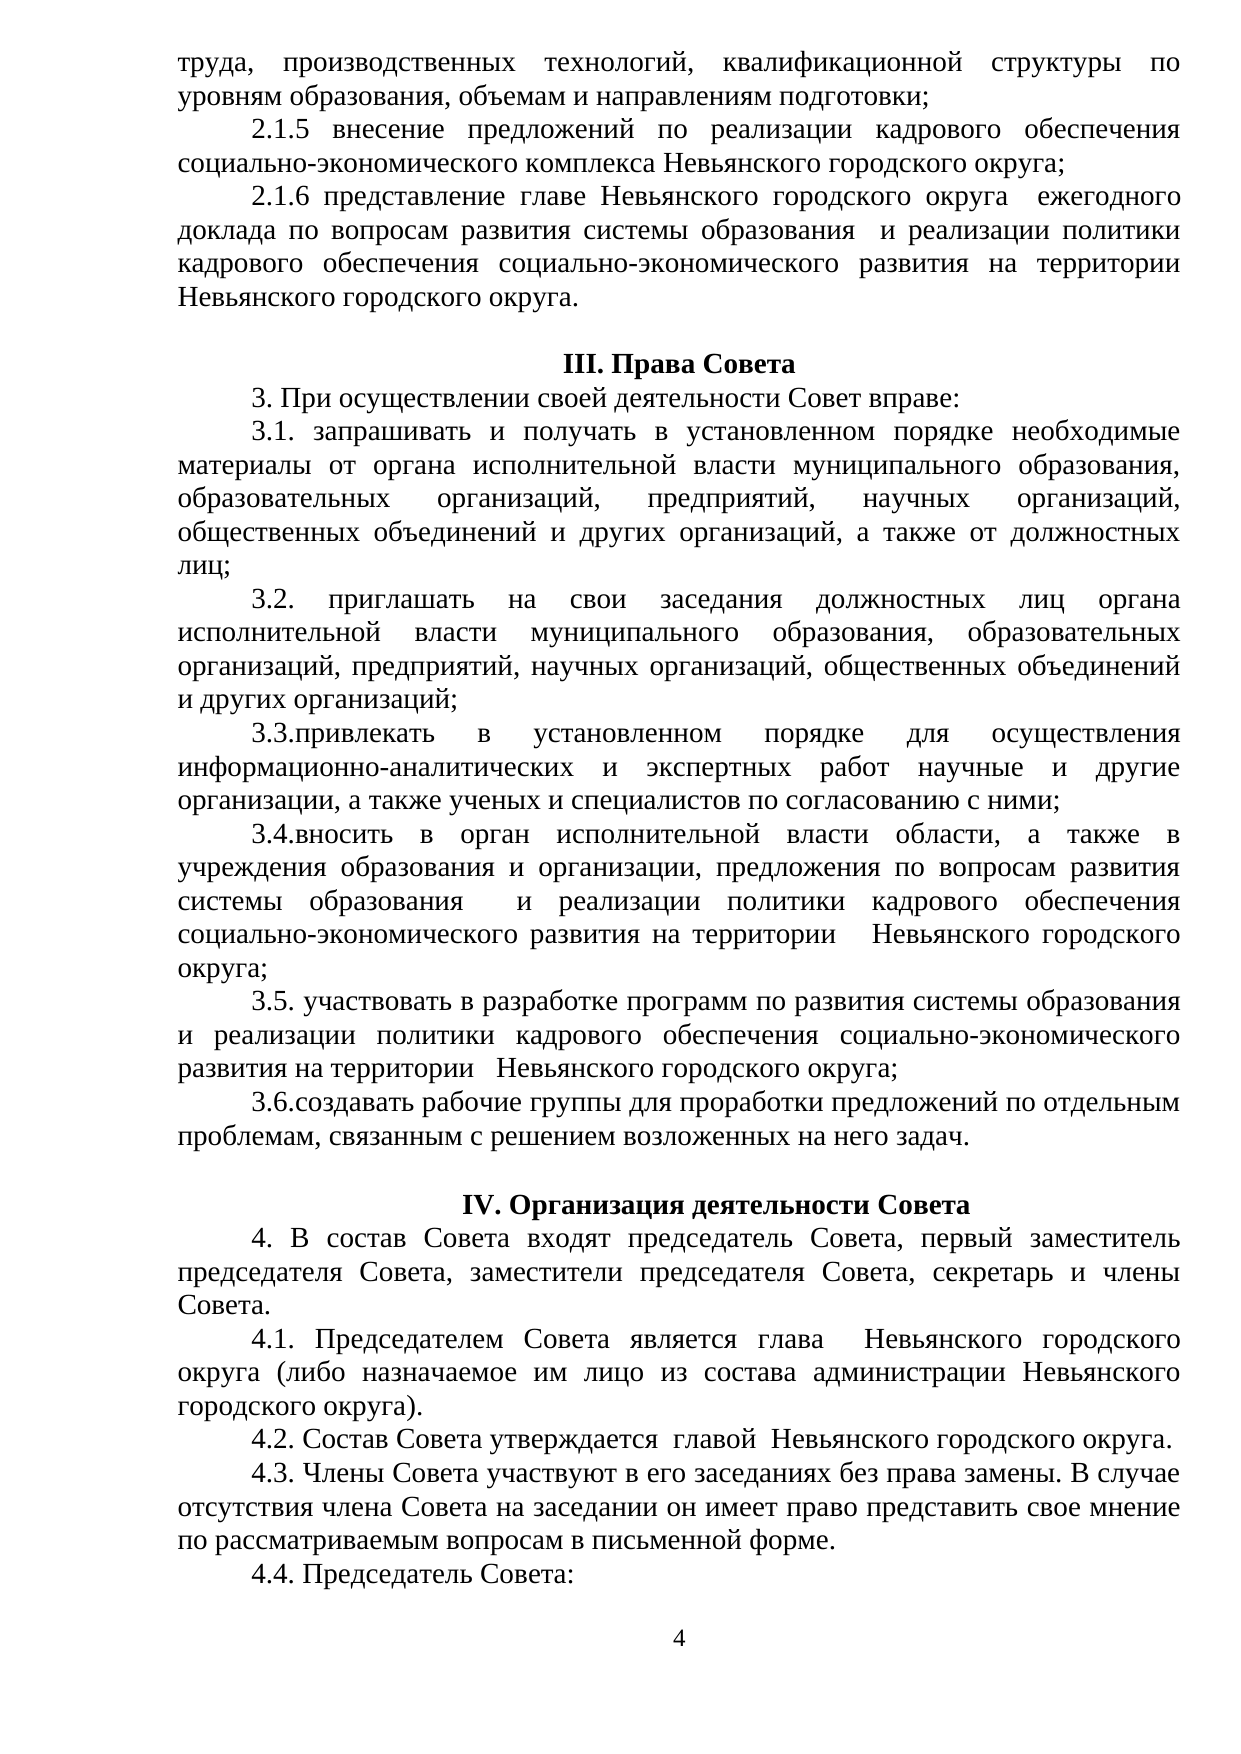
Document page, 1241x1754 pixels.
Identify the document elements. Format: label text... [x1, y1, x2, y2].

text 4. В состав Совета входят председатель Совета, первый заместитель председателя Совета, заместители председателя Совета, секретарь и члены Совета. [177, 1220, 1181, 1321]
text 3.2. приглашать на свои заседания должностных лиц органа исполнительной власти муниципального образования, образовательных организаций, предприятий, научных организаций, общественных объединений и других организаций; [177, 581, 1181, 715]
text 4.4. Председатель Совета: [177, 1556, 1181, 1589]
text 4.2. Состав Совета утверждается главой Невьянского городского округа. [177, 1422, 1181, 1455]
text 3.4.вносить в орган исполнительной власти области, а также в учреждения образования и организации, предложения по вопросам развития системы образования и реализации политики кадрового обеспечения социально-экономического развития на территории Невьянского городского округа; [177, 816, 1181, 983]
text 3.6.создавать рабочие группы для проработки предложений по отдельным проблемам, связанным с решением возложенных на него задач. [177, 1084, 1181, 1151]
text 2.1.6 представление главе Невьянского городского округа ежегодного доклада по вопросам развития системы образования и реализации политики кадрового обеспечения социально-экономического развития на территории Невьянского городского округа. [177, 178, 1181, 313]
text 4.3. Члены Совета участвуют в его заседаниях без права замены. В случае отсутствия члена Совета на заседании он имеет право представить свое мнение по рассматриваемым вопросам в письменной форме. [177, 1455, 1181, 1556]
text 3. При осуществлении своей деятельности Совет вправе: [177, 380, 1181, 413]
text 3.5. участвовать в разработке программ по развития системы образования и реализации политики кадрового обеспечения социально-экономического развития на территории Невьянского городского округа; [177, 983, 1181, 1084]
text 2.1.5 внесение предложений по реализации кадрового обеспечения социально-экономического комплекса Невьянского городского округа; [177, 111, 1181, 178]
text IV. Организация деятельности Совета [177, 1187, 1181, 1220]
text 3.3.привлекать в установленном порядке для осуществления информационно-аналитических и экспертных работ научные и другие организации, а также ученых и специалистов по согласованию с ними; [177, 715, 1181, 816]
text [177, 44, 1181, 111]
text 4.1. Председателем Совета является глава Невьянского городского округа (либо назначаемое им лицо из состава администрации Невьянского городского округа). [177, 1321, 1181, 1422]
text 3.1. запрашивать и получать в установленном порядке необходимые материалы от органа исполнительной власти муниципального образования, образовательных организаций, предприятий, научных организаций, общественных объединений и других организаций, а также от должностных лиц; [177, 413, 1181, 581]
text III. Права Совета [177, 346, 1181, 380]
